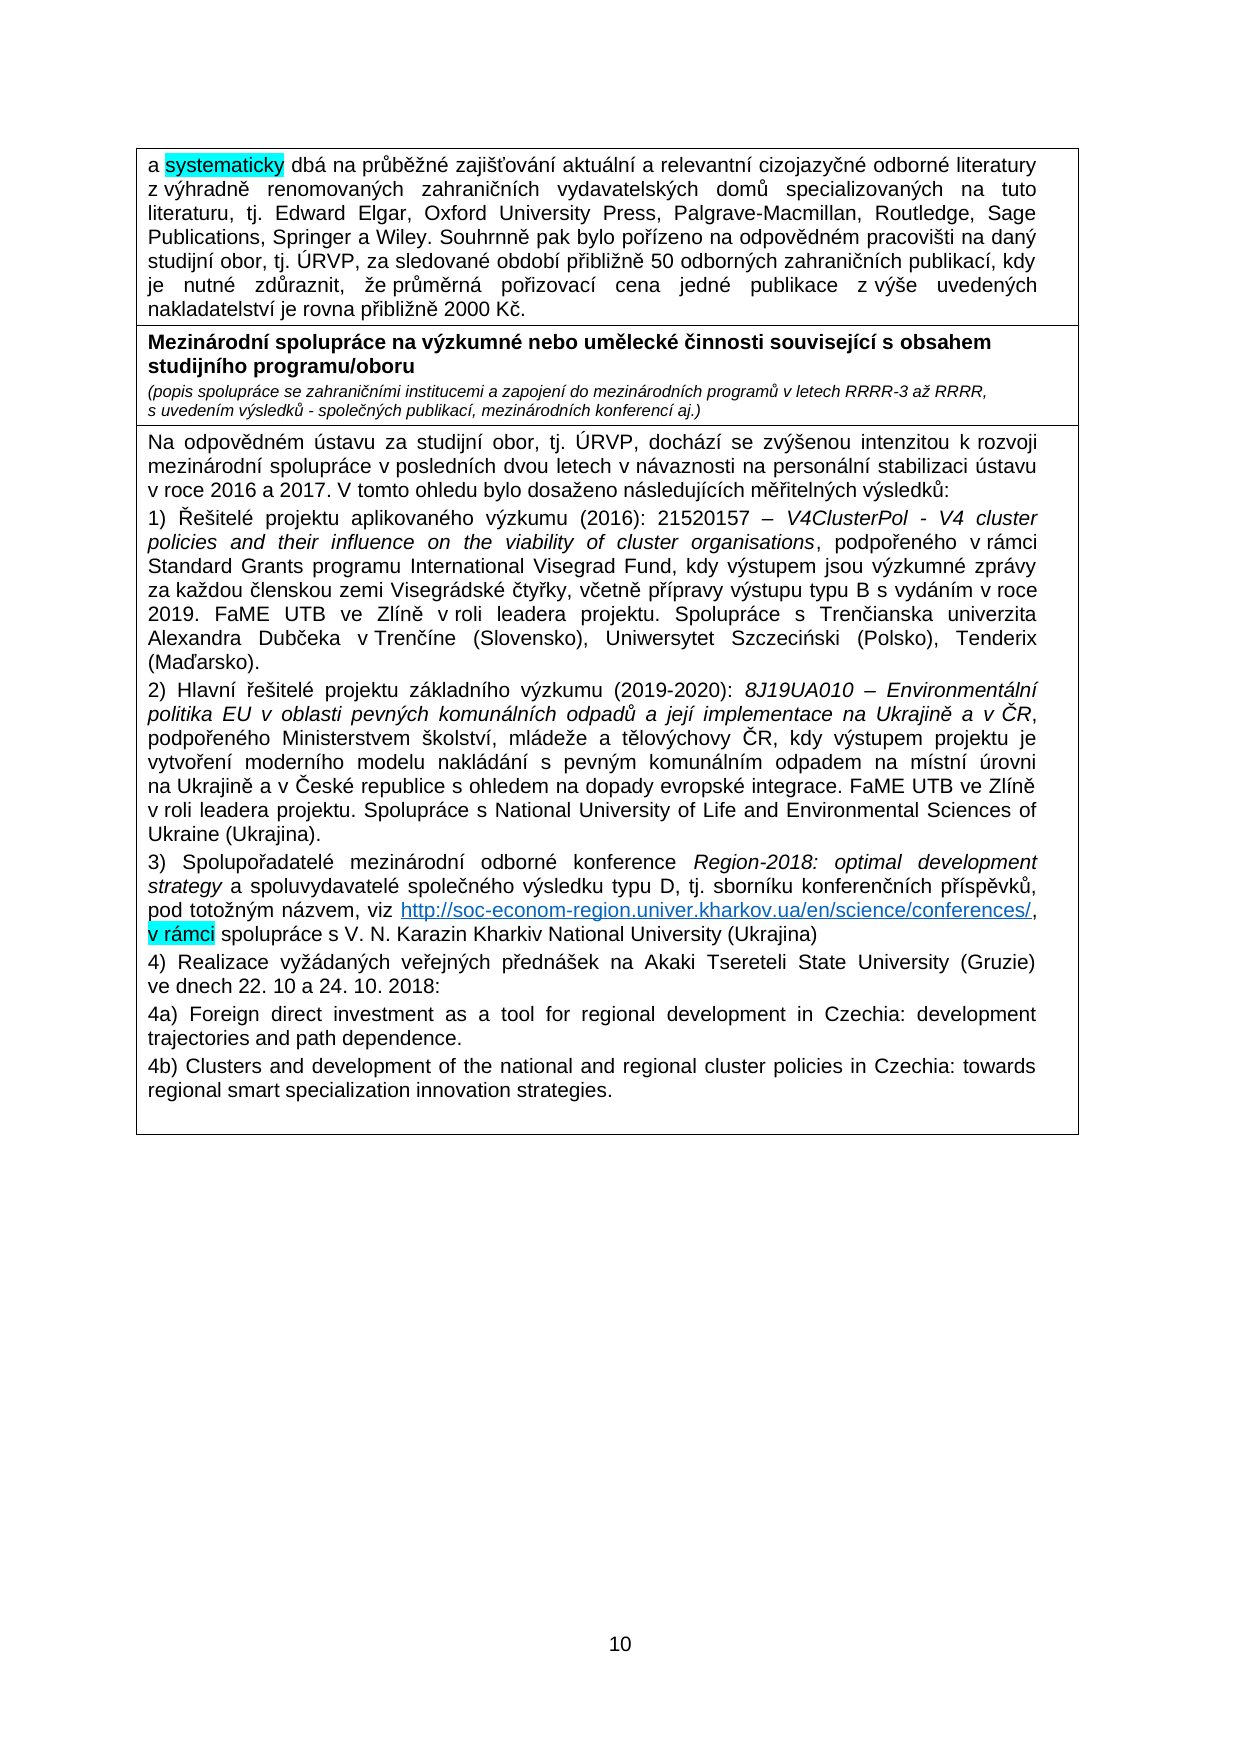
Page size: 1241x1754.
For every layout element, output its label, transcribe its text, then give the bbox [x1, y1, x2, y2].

table_cell Mezinárodní spolupráce na výzkumné nebo umělecké činnosti související s obsahem studijního programu/oboru (popis spolupráce se zahraničními institucemi a zapojení do mezinárodních programů v letech RRRR-3 až RRRR, s uvedením výsledků - společných publikací, mezinárodních konferencí aj.) [137, 326, 1078, 424]
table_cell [137, 149, 1078, 325]
table_cell Na odpovědném ústavu za studijní obor, tj. ÚRVP, dochází se zvýšenou intenzitou k rozvoji mezinárodní spolupráce v posledních dvou letech v návaznosti na personální stabilizaci ústavu v roce 2016 a 2017. V tomto ohledu bylo dosaženo následujících měřitelných výsledků: 1) Řešitelé projektu aplikovaného výzkumu (2016): 21520157 – V4ClusterPol - V4 cluster policies and their influence on the viability of cluster organisations, podpořeného v rámci Standard Grants programu International Visegrad Fund, kdy výstupem jsou výzkumné zprávy za každou členskou zemi Visegrádské čtyřky, včetně přípravy výstupu typu B s vydáním v roce 2019. FaME UTB ve Zlíně v roli leadera projektu. Spolupráce s Trenčianska univerzita Alexandra Dubčeka v Trenčíne (Slovensko), Uniwersytet Szczeciński (Polsko), Tenderix (Maďarsko). 2) Hlavní řešitelé projektu základního výzkumu (2019-2020): 8J19UA010 – Environmentální politika EU v oblasti pevných komunálních odpadů a její implementace na Ukrajině a v ČR, podpořeného Ministerstvem školství, mládeže a tělovýchovy ČR, kdy výstupem projektu je vytvoření moderního modelu nakládání s pevným komunálním odpadem na místní úrovni na Ukrajině a v České republice s ohledem na dopady evropské integrace. FaME UTB ve Zlíně v roli leadera projektu. Spolupráce s National University of Life and Environmental Sciences of Ukraine (Ukrajina). 3) Spolupořadatelé mezinárodní odborné konference Region-2018: optimal development strategy a spoluvydavatelé společného výsledku typu D, tj. sborníku konferenčních příspěvků, pod totožným názvem, viz http://soc-econom-region.univer.kharkov.ua/en/science/conferences/, v rámci spolupráce s V. N. Karazin Kharkiv National University (Ukrajina) 4) Realizace vyžádaných veřejných přednášek na Akaki Tsereteli State University (Gruzie) ve dnech 22. 10 a 24. 10. 2018: 4a) Foreign direct investment as a tool for regional development in Czechia: development trajectories and path dependence. 4b) Clusters and development of the national and regional cluster policies in Czechia: towards regional smart specialization innovation strategies. [137, 426, 1078, 1134]
